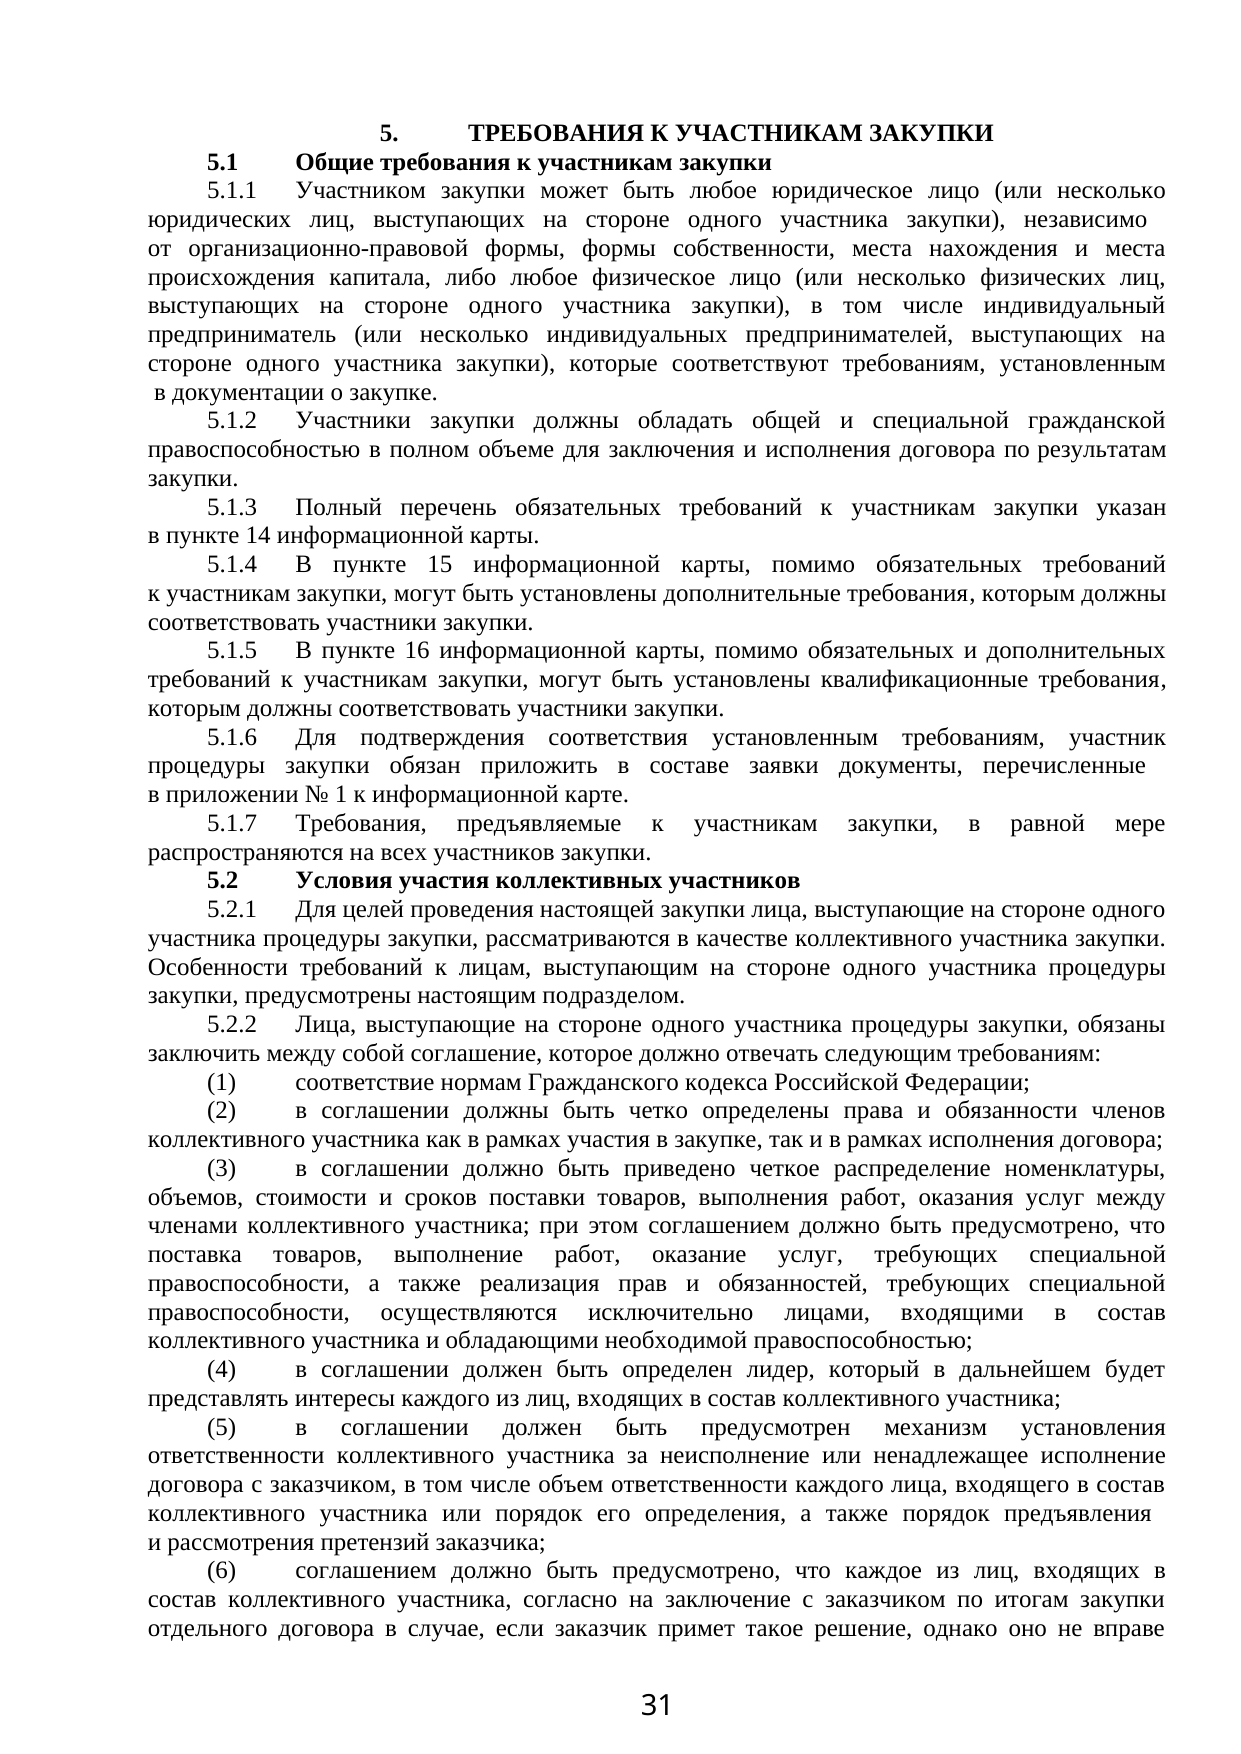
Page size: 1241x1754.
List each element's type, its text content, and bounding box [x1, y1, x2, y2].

text в соглашении должен быть предусмотрен механизм установления ответственности коллективного участника за неисполнение или ненадлежащее исполнение договора с заказчиком, в том числе объем ответственности каждого лица, входящего в состав коллективного участника или порядок его определения, а также порядок предъявления и рассмотрения претензий заказчика; [148, 1412, 1167, 1556]
text Для подтверждения соответствия установленным требованиям, участник процедуры закупки обязан приложить в составе заявки документы, перечисленные в приложении № 1 к информационной карте. [148, 722, 1167, 808]
text В пункте 15 информационной карты, помимо обязательных требований к участникам закупки, могут быть установлены дополнительные требования, которым должны соответствовать участники закупки. [148, 549, 1167, 636]
text в соглашении должен быть определен лидер, который в дальнейшем будет представлять интересы каждого из лиц, входящих в состав коллективного участника; [148, 1354, 1167, 1412]
text Лица, выступающие на стороне одного участника процедуры закупки, обязаны заключить между собой соглашение, которое должно отвечать следующим требованиям: [148, 1009, 1167, 1067]
text Полный перечень обязательных требований к участникам закупки указан в пункте 14 информационной карты. [148, 492, 1167, 549]
text В пункте 16 информационной карты, помимо обязательных и дополнительных требований к участникам закупки, могут быть установлены квалификационные требования, которым должны соответствовать участники закупки. [148, 636, 1167, 722]
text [148, 1556, 1167, 1642]
text Для целей проведения настоящей закупки лица, выступающие на стороне одного участника процедуры закупки, рассматриваются в качестве коллективного участника закупки. Особенности требований к лицам, выступающим на стороне одного участника процедуры закупки, предусмотрены настоящим подразделом. [148, 894, 1167, 1009]
text в соглашении должны быть четко определены права и обязанности членов коллективного участника как в рамках участия в закупке, так и в рамках исполнения договора; [148, 1096, 1167, 1153]
text Общие требования к участникам закупки [148, 147, 1167, 176]
text Участником закупки может быть любое юридическое лицо (или несколько юридических лиц, выступающих на стороне одного участника закупки), независимо от организационно-правовой формы, формы собственности, места нахождения и места происхождения капитала, либо любое физическое лицо (или несколько физических лиц, выступающих на стороне одного участника закупки), в том числе индивидуальный предприниматель (или несколько индивидуальных предпринимателей, выступающих на стороне одного участника закупки), которые соответствуют требованиям, установленным в документации о закупке. [148, 176, 1167, 406]
text соответствие нормам Гражданского кодекса Российской Федерации; [148, 1067, 1167, 1096]
text Участники закупки должны обладать общей и специальной гражданской правоспособностью в полном объеме для заключения и исполнения договора по результатам закупки. [148, 406, 1167, 492]
text Требования, предъявляемые к участникам закупки, в равной мере распространяются на всех участников закупки. [148, 808, 1167, 866]
text Условия участия коллективных участников [148, 866, 1167, 894]
text ТРЕБОВАНИЯ К УЧАСТНИКАМ ЗАКУПКИ [148, 118, 1167, 147]
text в соглашении должно быть приведено четкое распределение номенклатуры, объемов, стоимости и сроков поставки товаров, выполнения работ, оказания услуг между членами коллективного участника; при этом соглашением должно быть предусмотрено, что поставка товаров, выполнение работ, оказание услуг, требующих специальной правоспособности, а также реализация прав и обязанностей, требующих специальной правоспособности, осуществляются исключительно лицами, входящими в состав коллективного участника и обладающими необходимой правоспособностью; [148, 1153, 1167, 1354]
